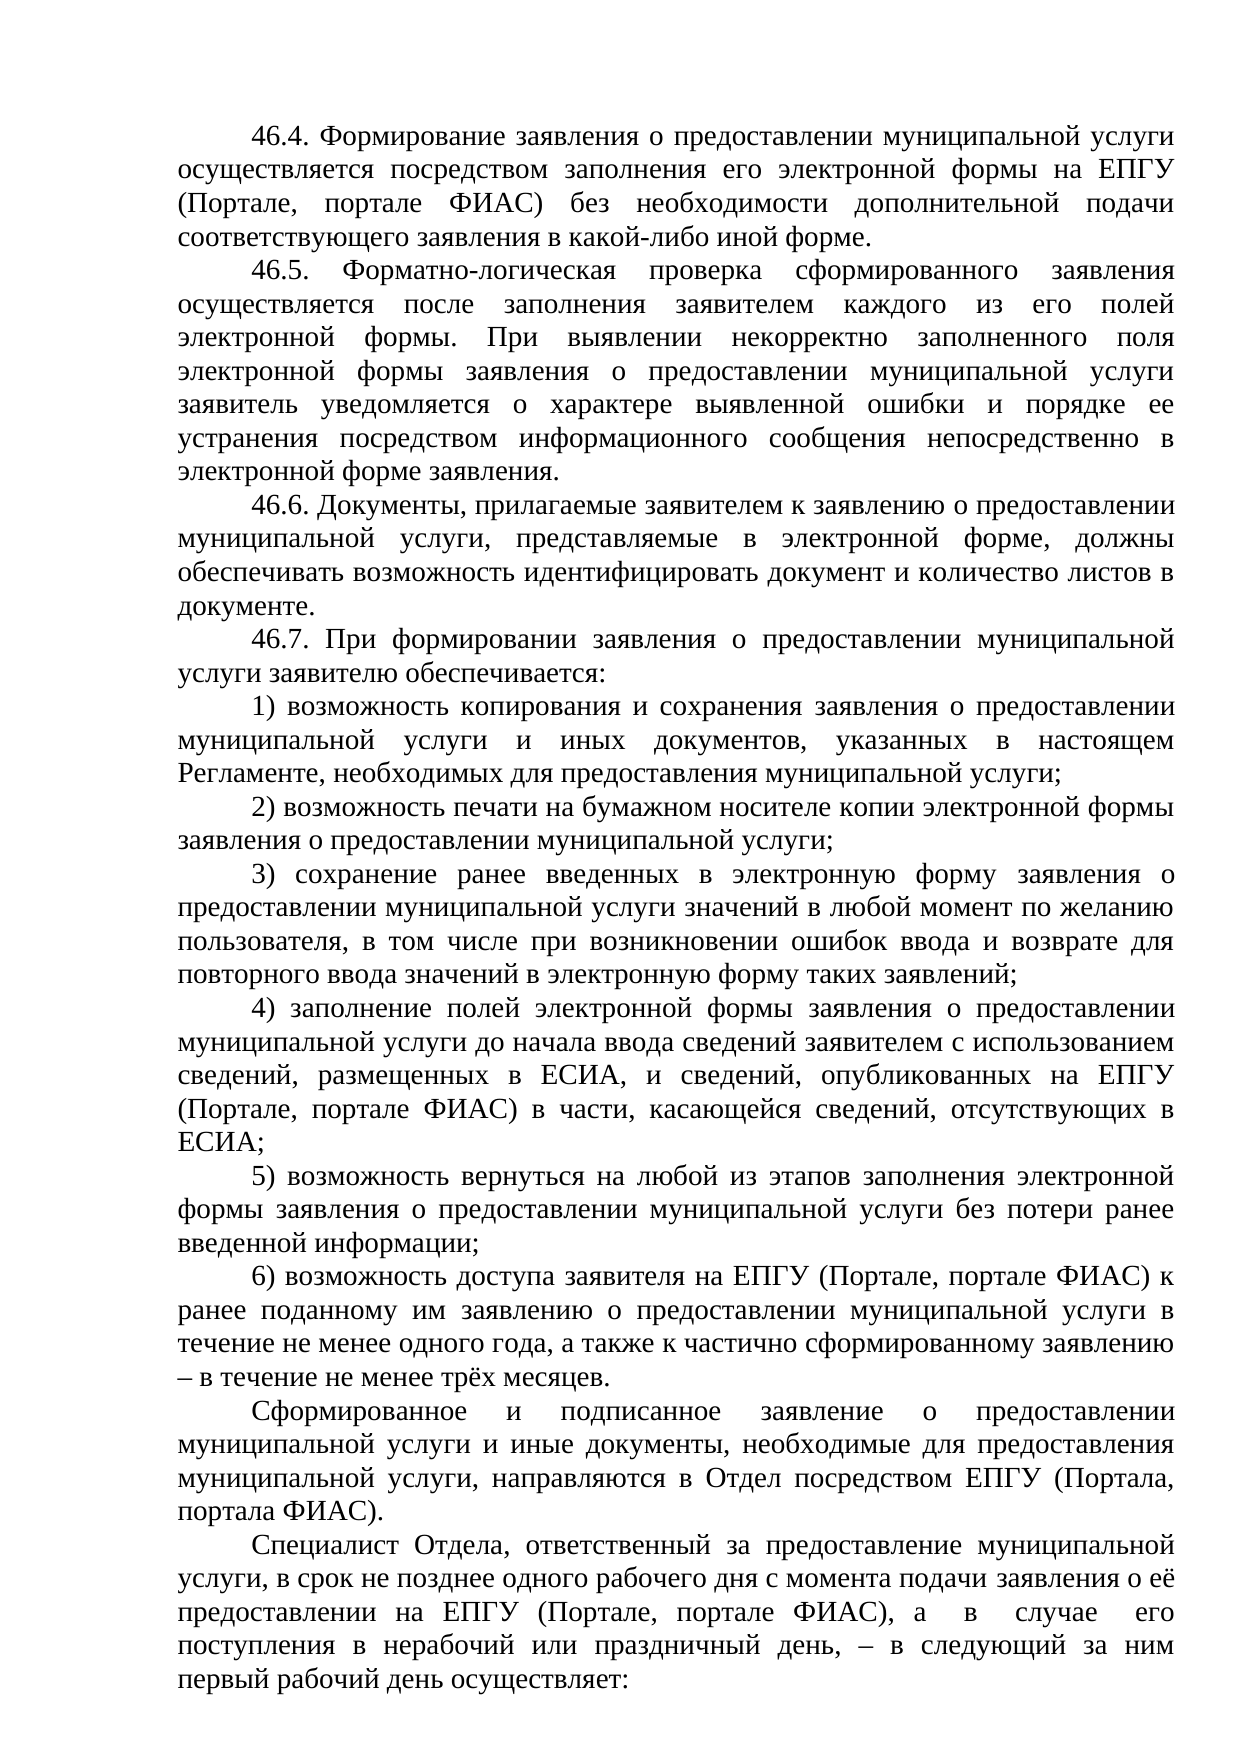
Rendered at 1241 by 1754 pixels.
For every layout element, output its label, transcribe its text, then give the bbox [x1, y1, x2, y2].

text 6) возможность доступа заявителя на ЕПГУ (Портале, портале ФИАС) к ранее поданному им заявлению о предоставлении муниципальной услуги в течение не менее одного года, а также к частично сформированному заявлению – в течение не менее трёх месяцев. [177, 1258, 1175, 1393]
text 46.4. Формирование заявления о предоставлении муниципальной услуги осуществляется посредством заполнения его электронной формы на ЕПГУ (Портале, портале ФИАС) без необходимости дополнительной подачи соответствующего заявления в какой-либо иной форме. [177, 118, 1175, 252]
text 46.6. Документы, прилагаемые заявителем к заявлению о предоставлении муниципальной услуги, представляемые в электронной форме, должны обеспечивать возможность идентифицировать документ и количество листов в документе. [177, 487, 1175, 621]
text 5) возможность вернуться на любой из этапов заполнения электронной формы заявления о предоставлении муниципальной услуги без потери ранее введенной информации; [177, 1158, 1175, 1258]
text 2) возможность печати на бумажном носителе копии электронной формы заявления о предоставлении муниципальной услуги; [177, 789, 1175, 856]
text 46.7. При формировании заявления о предоставлении муниципальной услуги заявителю обеспечивается: [177, 621, 1175, 688]
text 1) возможность копирования и сохранения заявления о предоставлении муниципальной услуги и иных документов, указанных в настоящем Регламенте, необходимых для предоставления муниципальной услуги; [177, 688, 1175, 789]
text 46.5. Форматно-логическая проверка сформированного заявления осуществляется после заполнения заявителем каждого из его полей электронной формы. При выявлении некорректно заполненного поля электронной формы заявления о предоставлении муниципальной услуги заявитель уведомляется о характере выявленной ошибки и порядке ее устранения посредством информационного сообщения непосредственно в электронной форме заявления. [177, 252, 1175, 487]
text 3) сохранение ранее введенных в электронную форму заявления о предоставлении муниципальной услуги значений в любой момент по желанию пользователя, в том числе при возникновении ошибок ввода и возврате для повторного ввода значений в электронную форму таких заявлений; [177, 856, 1175, 990]
text 4) заполнение полей электронной формы заявления о предоставлении муниципальной услуги до начала ввода сведений заявителем с использованием сведений, размещенных в ЕСИА, и сведений, опубликованных на ЕПГУ (Портале, портале ФИАС) в части, касающейся сведений, отсутствующих в ЕСИА; [177, 990, 1175, 1158]
text Сформированное и подписанное заявление о предоставлении муниципальной услуги и иные документы, необходимые для предоставления муниципальной услуги, направляются в Отдел посредством ЕПГУ (Портала, портала ФИАС). [177, 1393, 1175, 1527]
text Специалист Отдела, ответственный за предоставление муниципальной услуги, в срок не позднее одного рабочего дня с момента подачи заявления о её предоставлении на ЕПГУ (Портале, портале ФИАС), а в случае его поступления в нерабочий или праздничный день, – в следующий за ним первый рабочий день осуществляет: [177, 1527, 1175, 1694]
